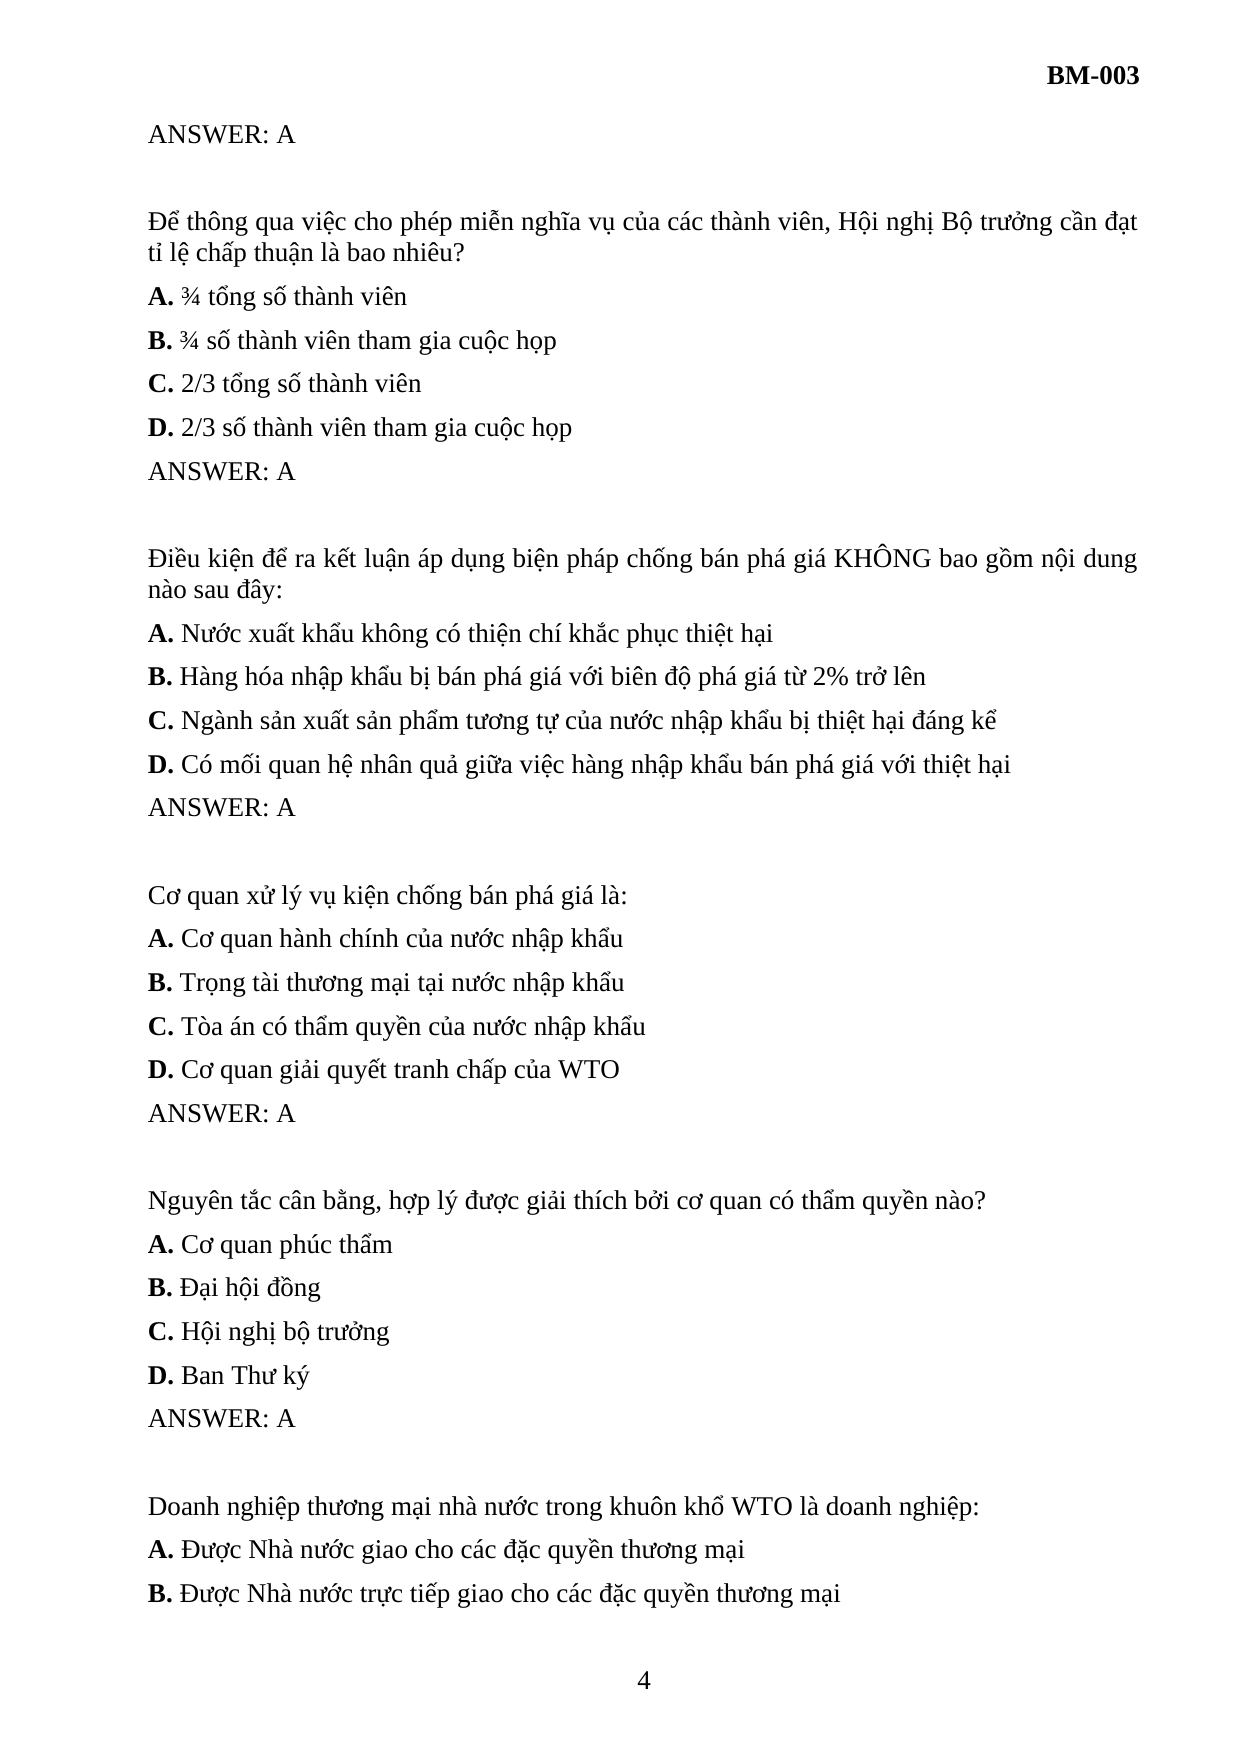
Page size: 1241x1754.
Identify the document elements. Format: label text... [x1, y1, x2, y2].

text ANSWER: A [148, 118, 1140, 149]
text C. 2/3 tổng số thành viên [148, 367, 1140, 399]
text ANSWER: A [148, 455, 1140, 486]
text A. ¾ tổng số thành viên [148, 280, 1140, 311]
text C. Ngành sản xuất sản phẩm tương tự của nước nhập khẩu bị thiệt hại đáng kể [148, 704, 1140, 735]
text A. Được Nhà nước giao cho các đặc quyền thương mại [148, 1533, 1140, 1564]
text ANSWER: A [148, 1097, 1140, 1128]
text B. ¾ số thành viên tham gia cuộc họp [148, 324, 1140, 355]
text ANSWER: A [148, 791, 1140, 823]
text B. Hàng hóa nhập khẩu bị bán phá giá với biên độ phá giá từ 2% trở lên [148, 661, 1140, 692]
text A. Cơ quan phúc thẩm [148, 1228, 1140, 1259]
text Điều kiện để ra kết luận áp dụng biện pháp chống bán phá giá KHÔNG bao gồm nội dung nào sau đây: [148, 542, 1140, 604]
text D. Ban Thư ký [148, 1359, 1140, 1390]
text A. Nước xuất khẩu không có thiện chí khắc phục thiệt hại [148, 617, 1140, 648]
text B. Được Nhà nước trực tiếp giao cho các đặc quyền thương mại [148, 1577, 1140, 1608]
text A. Cơ quan hành chính của nước nhập khẩu [148, 922, 1140, 953]
text D. Cơ quan giải quyết tranh chấp của WTO [148, 1053, 1140, 1084]
text Cơ quan xử lý vụ kiện chống bán phá giá là: [148, 879, 1140, 910]
text Doanh nghiệp thương mại nhà nước trong khuôn khổ WTO là doanh nghiệp: [148, 1490, 1140, 1521]
text Nguyên tắc cân bằng, hợp lý được giải thích bởi cơ quan có thẩm quyền nào? [148, 1184, 1140, 1215]
text D. 2/3 số thành viên tham gia cuộc họp [148, 411, 1140, 442]
text B. Đại hội đồng [148, 1272, 1140, 1303]
text C. Hội nghị bộ trưởng [148, 1315, 1140, 1346]
text C. Tòa án có thẩm quyền của nước nhập khẩu [148, 1010, 1140, 1041]
text B. Trọng tài thương mại tại nước nhập khẩu [148, 966, 1140, 997]
text Để thông qua việc cho phép miễn nghĩa vụ của các thành viên, Hội nghị Bộ trưởng cần đạt tỉ lệ chấp thuận là bao nhiêu? [148, 205, 1140, 268]
text ANSWER: A [148, 1402, 1140, 1434]
text D. Có mối quan hệ nhân quả giữa việc hàng nhập khẩu bán phá giá với thiệt hại [148, 748, 1140, 779]
